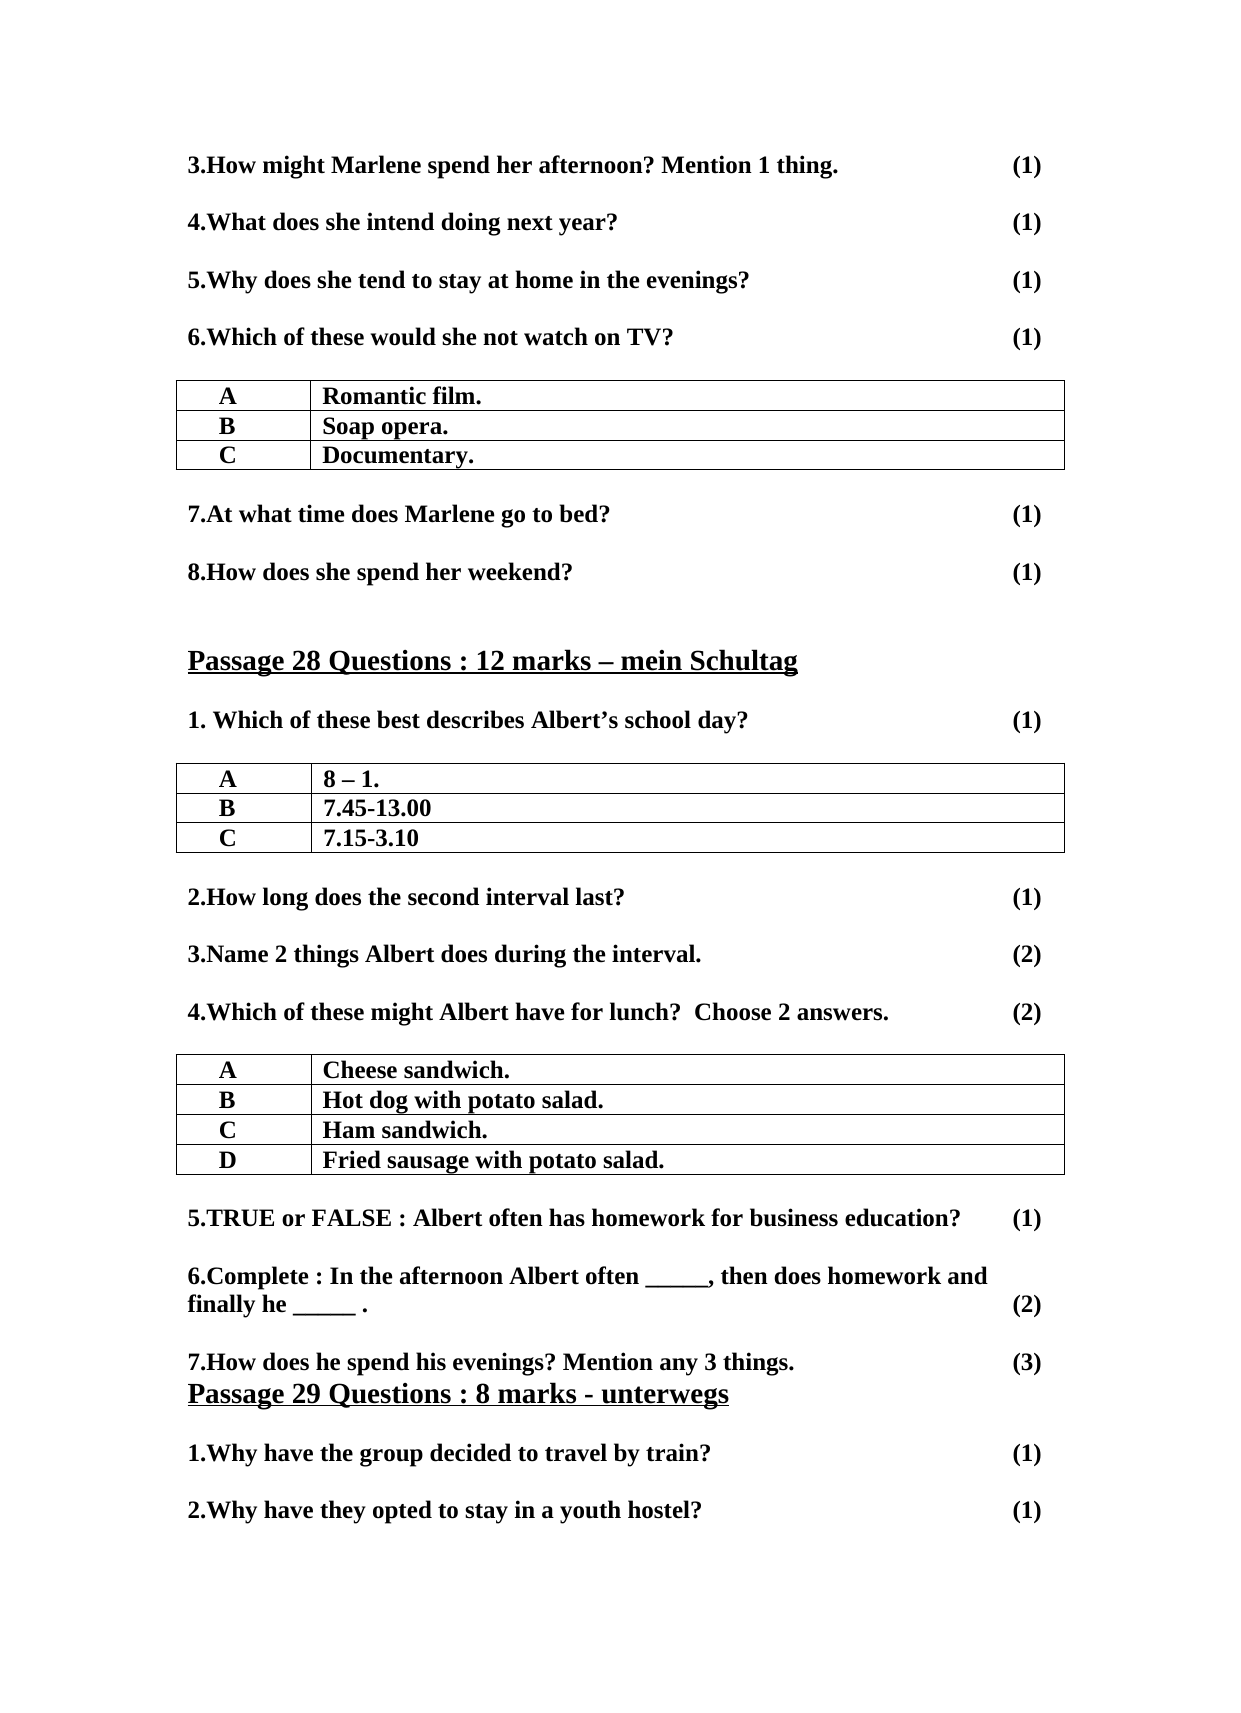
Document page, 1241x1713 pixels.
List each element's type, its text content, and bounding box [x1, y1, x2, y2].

table_header A [177, 764, 311, 792]
text 8.How does she spend her weekend? (1) [187, 557, 1053, 585]
text Passage 29 Questions : 8 marks - unterwegs [187, 1376, 1053, 1409]
table_cell Fried sausage with potato salad. [312, 1145, 1064, 1173]
table_header 8 – 1. [312, 764, 1064, 792]
table_cell B [177, 411, 310, 439]
text 4.Which of these might Albert have for lunch? Choose 2 answers. (2) [187, 997, 1053, 1026]
text 7.At what time does Marlene go to bed? (1) [187, 499, 1053, 528]
text Passage 28 Questions : 12 marks – mein Schultag [187, 643, 1053, 676]
table_cell C [177, 1115, 311, 1144]
table_cell 7.15-3.10 [312, 823, 1064, 852]
text 3.How might Marlene spend her afternoon? Mention 1 thing. (1) [187, 150, 1053, 179]
table_header A [177, 381, 310, 410]
table_cell Soap opera. [311, 411, 1064, 439]
text 1. Which of these best describes Albert’s school day? (1) [187, 705, 1053, 734]
table_cell B [177, 1085, 311, 1114]
text 3.Name 2 things Albert does during the interval. (2) [187, 939, 1053, 968]
text 4.What does she intend doing next year? (1) [187, 207, 1053, 236]
text 5.TRUE or FALSE : Albert often has homework for business education? (1) [187, 1203, 1053, 1232]
text 7.How does he spend his evenings? Mention any 3 things. (3) [187, 1347, 1053, 1376]
text 1.Why have the group decided to travel by train? (1) [187, 1438, 1053, 1467]
table_cell C [177, 441, 310, 469]
text 5.Why does she tend to stay at home in the evenings? (1) [187, 265, 1053, 294]
text 2.Why have they opted to stay in a youth hostel? (1) [187, 1496, 1053, 1524]
table_header Romantic film. [311, 381, 1064, 410]
table_cell B [177, 794, 311, 822]
table_header A [177, 1055, 311, 1084]
table_cell Hot dog with potato salad. [312, 1085, 1064, 1114]
table_header Cheese sandwich. [312, 1055, 1064, 1084]
text 2.How long does the second interval last? (1) [187, 882, 1053, 911]
text 6.Complete : In the afternoon Albert often _____, then does homework and finally he _____ . (2) [187, 1261, 1053, 1318]
table_cell 7.45-13.00 [312, 794, 1064, 822]
table_cell Ham sandwich. [312, 1115, 1064, 1144]
table_cell D [177, 1145, 311, 1173]
text 6.Which of these would she not watch on TV? (1) [187, 322, 1053, 351]
table_cell Documentary. [311, 441, 1064, 469]
table_cell C [177, 823, 311, 852]
